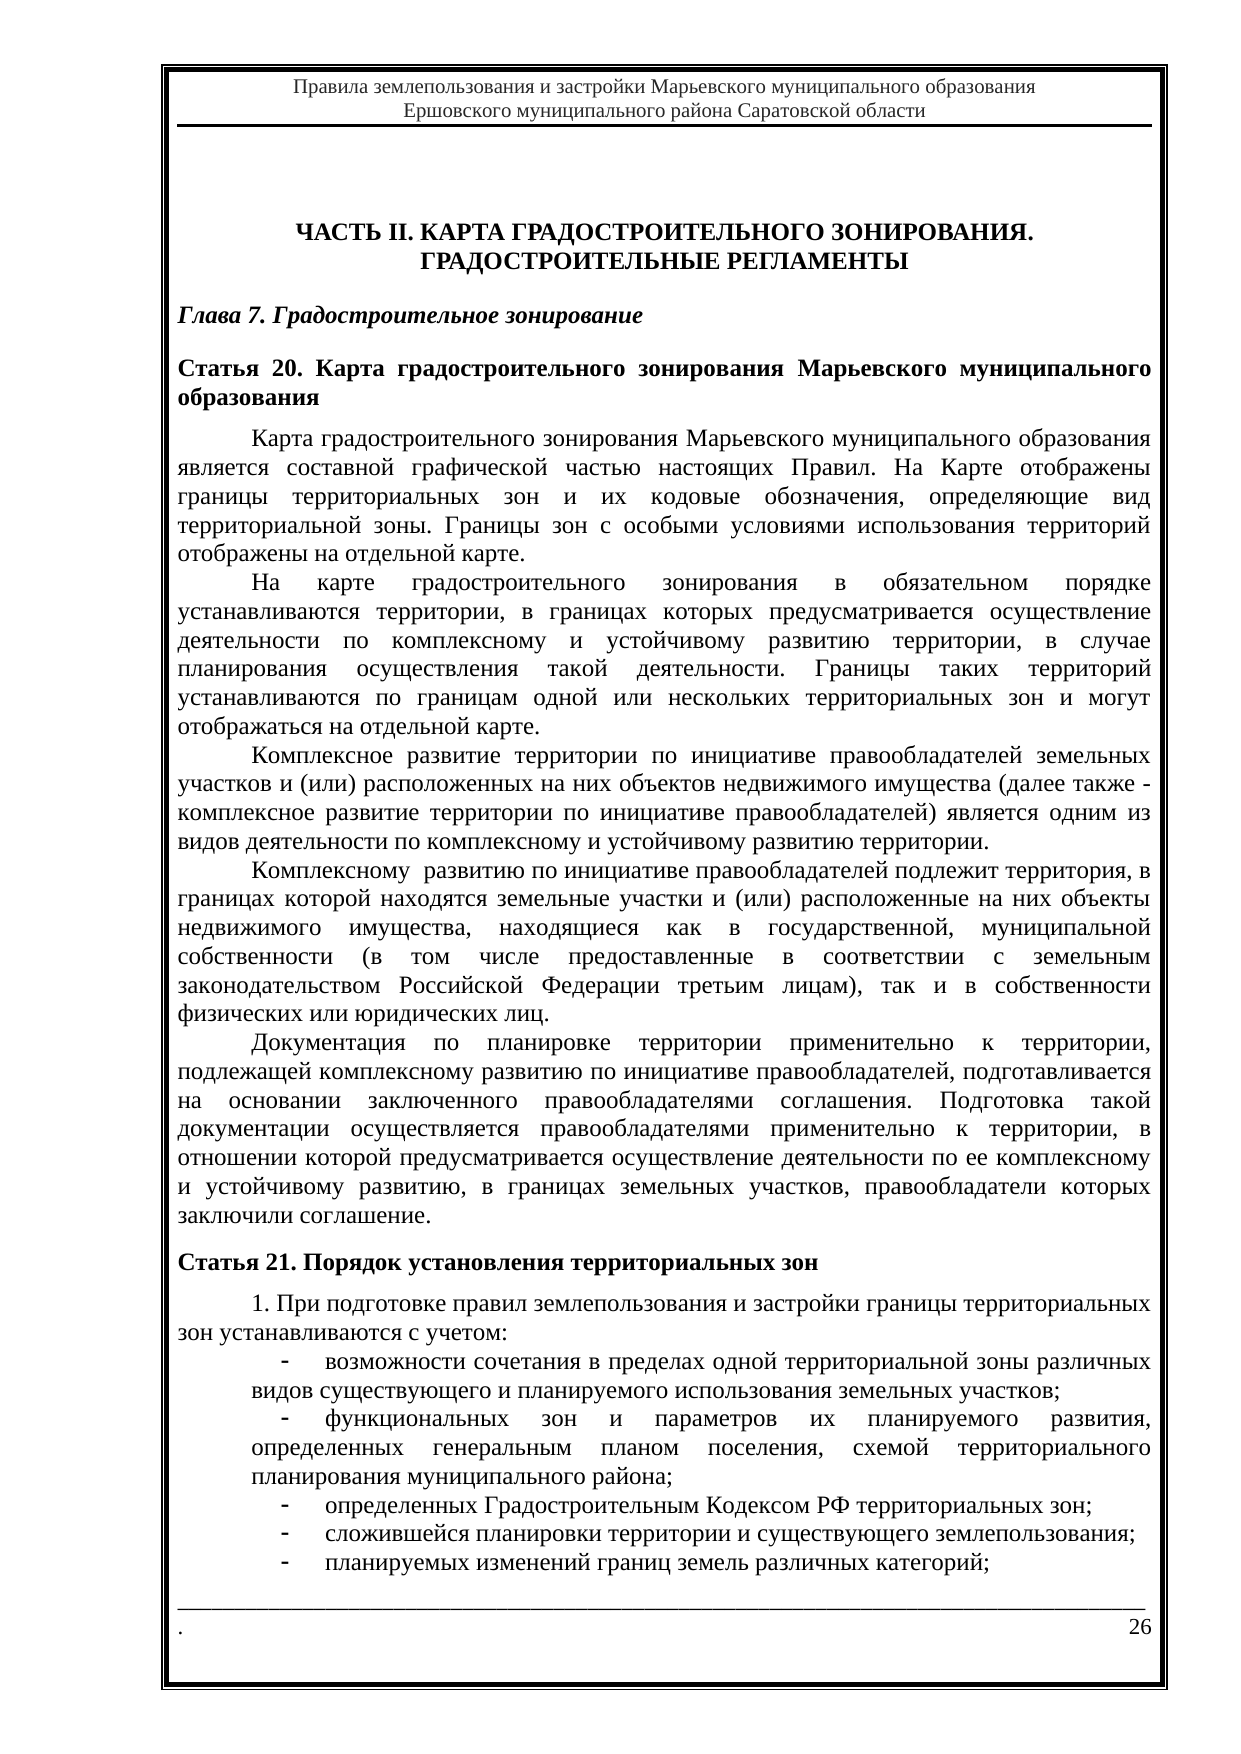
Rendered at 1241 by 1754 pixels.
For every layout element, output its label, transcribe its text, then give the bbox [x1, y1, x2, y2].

text 1. При подготовке правил землепользования и застройки границы территориальных зон устанавливаются с учетом: [177, 1288, 1152, 1346]
text Комплексное развитие территории по инициативе правообладателей земельных участков и (или) расположенных на них объектов недвижимого имущества (далее также - комплексное развитие территории по инициативе правообладателей) является одним из видов деятельности по комплексному и устойчивому развитию территории. [177, 740, 1152, 855]
text Документация по планировке территории применительно к территории, подлежащей комплексному развитию по инициативе правообладателей, подготавливается на основании заключенного правообладателями соглашения. Подготовка такой документации осуществляется правообладателями применительно к территории, в отношении которой предусматривается осуществление деятельности по ее комплексному и устойчивому развитию, в границах земельных участков, правообладатели которых заключили соглашение. [177, 1027, 1152, 1228]
subtitle Статья 20. Карта градостроительного зонирования Марьевского муниципального образования [177, 353, 1152, 411]
text Комплексному развитию по инициативе правообладателей подлежит территория, в границах которой находятся земельные участки и (или) расположенные на них объекты недвижимого имущества, находящиеся как в государственной, муниципальной собственности (в том числе предоставленные в соответствии с земельным законодательством Российской Федерации третьим лицам), так и в собственности физических или юридических лиц. [177, 855, 1152, 1027]
list определенных Градостроительным Кодексом РФ территориальных зон; [251, 1490, 1152, 1518]
subtitle Часть II. Карта градостроительного зонирования. Градостроительные регламенты [177, 217, 1152, 275]
text На карте градостроительного зонирования в обязательном порядке устанавливаются территории, в границах которых предусматривается осуществление деятельности по комплексному и устойчивому развитию территории, в случае планирования осуществления такой деятельности. Границы таких территорий устанавливаются по границам одной или нескольких территориальных зон и могут отображаться на отдельной карте. [177, 567, 1152, 740]
list планируемых изменений границ земель различных категорий; [251, 1547, 1152, 1576]
text Карта градостроительного зонирования Марьевского муниципального образования является составной графической частью настоящих Правил. На Карте отображены границы территориальных зон и их кодовые обозначения, определяющие вид территориальной зоны. Границы зон с особыми условиями использования территорий отображены на отдельной карте. [177, 423, 1152, 567]
list возможности сочетания в пределах одной территориальной зоны различных видов существующего и планируемого использования земельных участков; [251, 1346, 1152, 1403]
list сложившейся планировки территории и существующего землепользования; [251, 1518, 1152, 1547]
subtitle Статья 21. Порядок установления территориальных зон [177, 1247, 1152, 1276]
subtitle Глава 7. Градостроительное зонирование [177, 300, 1152, 328]
list функциональных зон и параметров их планируемого развития, определенных генеральным планом поселения, схемой территориального планирования муниципального района; [251, 1403, 1152, 1490]
